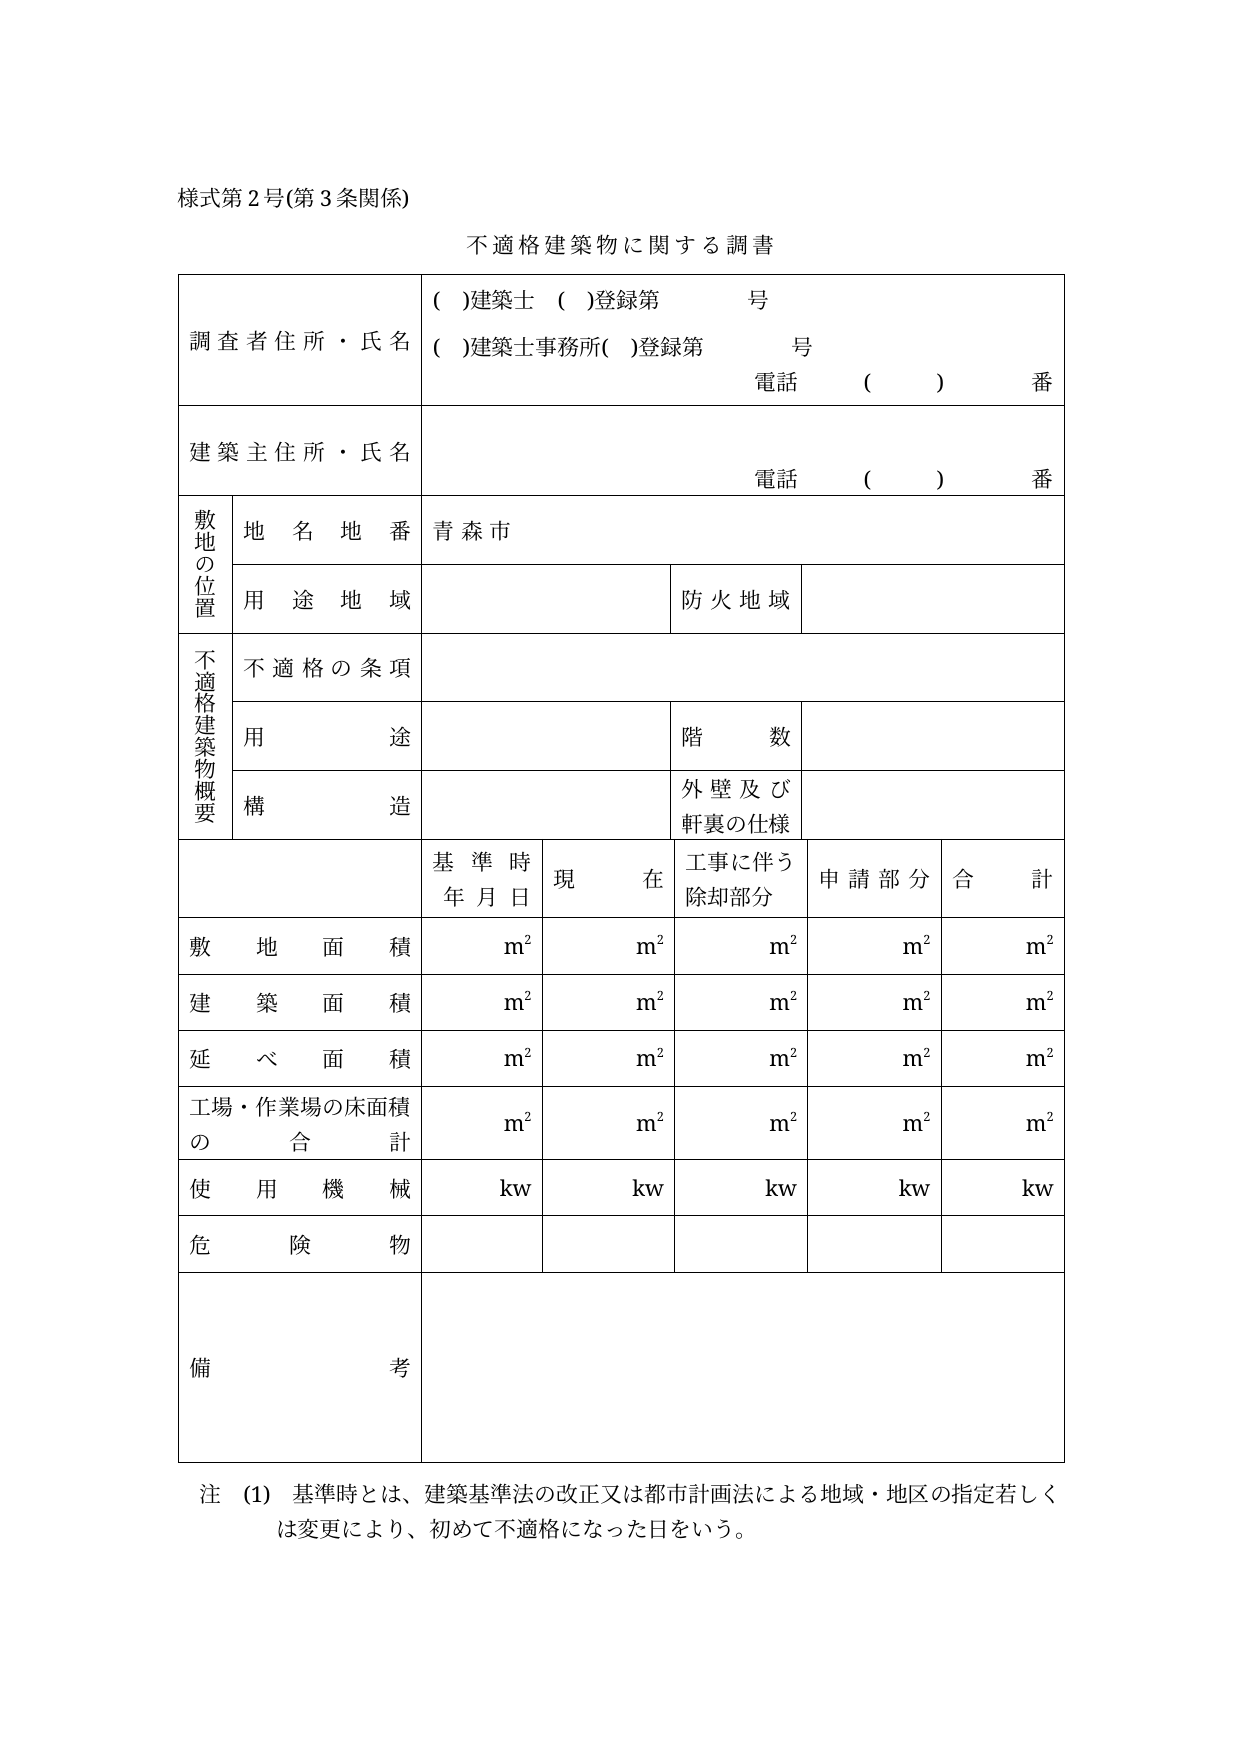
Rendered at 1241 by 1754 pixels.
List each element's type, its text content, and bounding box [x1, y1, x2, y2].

text 様式第2号(第3条関係) [177, 179, 1063, 214]
table_cell 現在 [543, 840, 674, 917]
table_cell [802, 565, 1064, 632]
table_cell 基準時年月日 [422, 840, 542, 917]
table_cell m2 [543, 1031, 674, 1086]
table_cell m2 [675, 1031, 807, 1086]
table_cell m2 [808, 1031, 941, 1086]
table_cell m2 [422, 918, 542, 973]
table_cell m2 [675, 1087, 807, 1159]
table_cell 敷地の位置 [179, 496, 232, 632]
table_cell m2 [942, 975, 1064, 1030]
table_cell 階数 [671, 702, 801, 770]
table_cell 使用機械 [179, 1160, 421, 1215]
table_cell m2 [808, 918, 941, 973]
table_cell m2 [675, 975, 807, 1030]
table_cell 敷地面積 [179, 918, 421, 973]
table_cell 不適格建築物概要 [179, 634, 232, 839]
table_cell 用途 [233, 702, 421, 770]
table_header ( )建築士 ( )登録第 号 ( )建築士事務所( )登録第 号 電話 ( ) 番 [422, 275, 1064, 405]
table_cell [422, 702, 670, 770]
table_cell m2 [543, 918, 674, 973]
table_cell [543, 1216, 674, 1272]
table_cell [422, 1273, 1064, 1462]
table_cell 構造 [233, 771, 421, 839]
table_cell kw [808, 1160, 941, 1215]
text 注 (1) 基準時とは、建築基準法の改正又は都市計画法による地域・地区の指定若しくは変更により、初めて不適格になった日をいう。 [177, 1476, 1063, 1545]
table_cell [942, 1216, 1064, 1272]
table_cell kw [422, 1160, 542, 1215]
table_cell 用途地域 [233, 565, 421, 632]
table_cell [808, 1216, 941, 1272]
table_cell [422, 565, 670, 632]
table_cell m2 [942, 918, 1064, 973]
table_cell 延べ面積 [179, 1031, 421, 1086]
table_cell m2 [942, 1087, 1064, 1159]
table_cell 申請部分 [808, 840, 941, 917]
table_cell m2 [675, 918, 807, 973]
table_cell [802, 771, 1064, 839]
table_cell m2 [543, 1087, 674, 1159]
table_cell m2 [422, 1031, 542, 1086]
table_cell 工場・作業場の床面積の合計 [179, 1087, 421, 1159]
table_cell 地名地番 [233, 496, 421, 564]
table_cell [802, 702, 1064, 770]
table_cell kw [543, 1160, 674, 1215]
table_cell m2 [942, 1031, 1064, 1086]
table_cell 建築主住所・氏名 [179, 406, 421, 495]
table_cell m2 [422, 1087, 542, 1159]
table_cell 備考 [179, 1273, 421, 1462]
table_cell 電話 ( ) 番 [422, 406, 1064, 495]
table_cell [675, 1216, 807, 1272]
table_cell 工事に伴う除却部分 [675, 840, 807, 917]
table_cell 外壁及び軒裏の仕様 [671, 771, 801, 839]
table_header 調査者住所・氏名 [179, 275, 421, 405]
table_cell 不適格の条項 [233, 634, 421, 701]
table_cell m2 [543, 975, 674, 1030]
table_cell [179, 840, 421, 917]
text 不適格建築物に関する調書 [177, 226, 1063, 261]
table_cell m2 [808, 1087, 941, 1159]
table_cell [422, 634, 1064, 701]
table_cell 危険物 [179, 1216, 421, 1272]
table_cell 建築面積 [179, 975, 421, 1030]
table_cell kw [675, 1160, 807, 1215]
table_cell kw [942, 1160, 1064, 1215]
table_cell 防火地域 [671, 565, 801, 632]
table_cell [422, 1216, 542, 1272]
table_cell [422, 771, 670, 839]
table_cell m2 [808, 975, 941, 1030]
table_cell m2 [422, 975, 542, 1030]
table_cell 青森市 [422, 496, 1064, 564]
table_cell 合計 [942, 840, 1064, 917]
